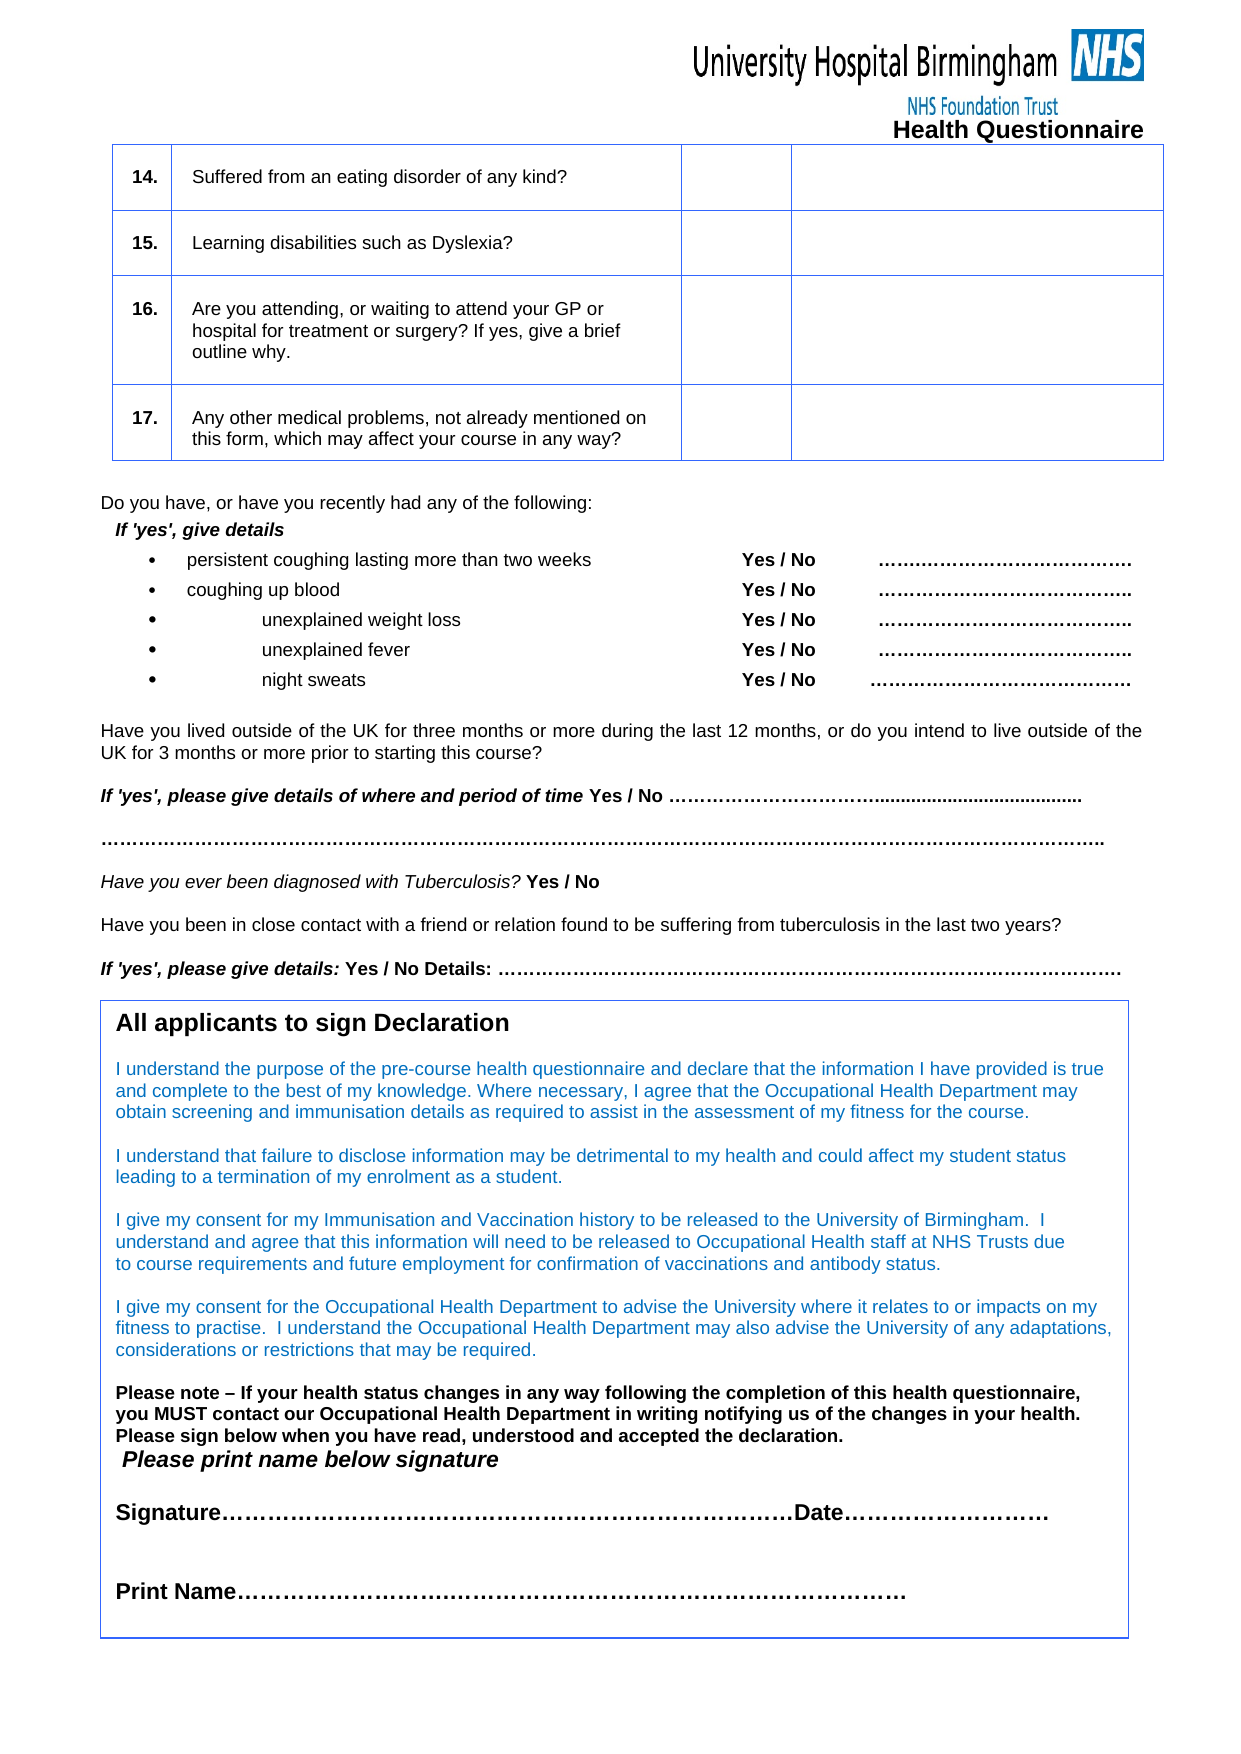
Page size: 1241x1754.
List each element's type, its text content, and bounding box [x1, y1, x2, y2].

table_header persistent coughing lasting more than two weeks coughing up blood [100, 540, 730, 600]
table_header 14. [113, 145, 171, 209]
table_header …….……………………………. ………………………………….. [862, 540, 1143, 600]
table_header Yes / No Yes / No [730, 540, 862, 600]
table_cell [682, 276, 791, 384]
table_cell unexplained weight loss [100, 600, 730, 630]
text Have you ever been diagnosed with Tuberculosis? Yes / No [100, 871, 1144, 893]
table_cell 15. [113, 211, 171, 275]
table_cell ………………………………….. [862, 600, 1143, 630]
table_cell night sweats [100, 660, 730, 690]
table_cell [792, 276, 1163, 384]
text Have you lived outside of the UK for three months or more during the last 12 months, or do you intend to live outside of the UK for 3 months or more prior to starting this course? [100, 720, 1144, 763]
table_cell Yes / No [730, 600, 862, 630]
text Do you have, or have you recently had any of the following: [100, 487, 1144, 514]
table_cell unexplained fever [100, 630, 730, 660]
table_cell …………………………………… [862, 660, 1143, 690]
table_cell [792, 385, 1163, 460]
table_cell 16. [113, 276, 171, 384]
table_cell Yes / No [730, 660, 862, 690]
table_cell [792, 211, 1163, 275]
table_cell [682, 385, 791, 460]
text …………………………………………………………………………………………………………………………………………….. [100, 828, 1239, 849]
table_cell 17. [113, 385, 171, 460]
table_cell Yes / No [730, 630, 862, 660]
picture [694, 29, 1144, 115]
table_cell [682, 211, 791, 275]
table_cell Are you attending, or waiting to attend your GP or hospital for treatment or surgery? If yes, give a brief outline why. [172, 276, 681, 384]
text If 'yes', please give details: Yes / No Details: ………………………………………………………………………………………. [100, 957, 1224, 979]
table_header Suffered from an eating disorder of any kind? [172, 145, 681, 209]
table_cell Learning disabilities such as Dyslexia? [172, 211, 681, 275]
table_header [682, 145, 791, 209]
text If 'yes', give details [115, 514, 1144, 540]
table_cell Any other medical problems, not already mentioned on this form, which may affect your course in any way? [172, 385, 681, 460]
table_cell ………………………………….. [862, 630, 1143, 660]
text Have you been in close contact with a friend or relation found to be suffering from tuberculosis in the last two years? [100, 914, 1144, 936]
table_header [792, 145, 1163, 209]
text If 'yes', please give details of where and period of time Yes / No ……………………………........................................ [100, 785, 1239, 806]
